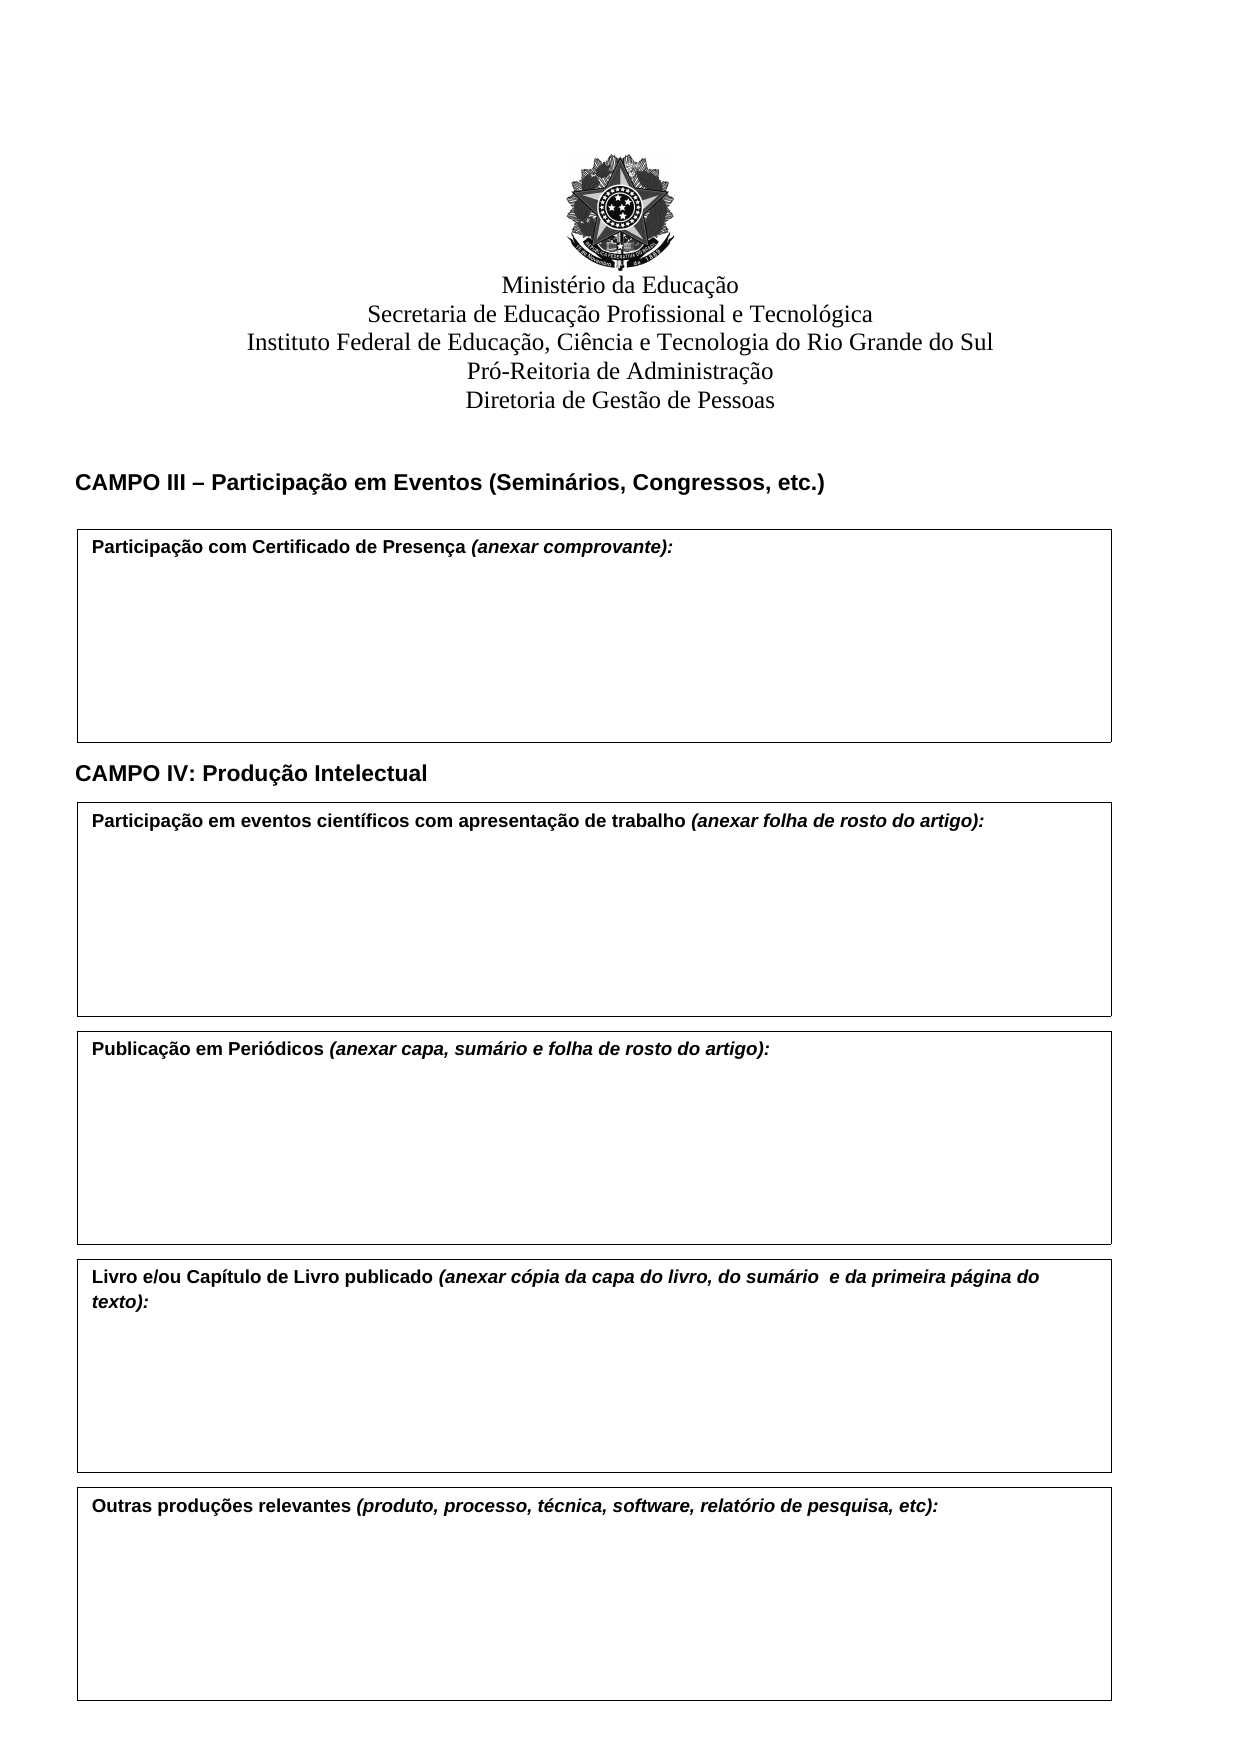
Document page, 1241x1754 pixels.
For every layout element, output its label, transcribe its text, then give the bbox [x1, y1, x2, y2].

text Secretaria de Educação Profissional e Tecnológica [75, 299, 1165, 327]
text CAMPO IV: Produção Intelectual [75, 760, 1165, 786]
text Instituto Federal de Educação, Ciência e Tecnologia do Rio Grande do Sul [75, 327, 1165, 356]
text Ministério da Educação [75, 270, 1165, 299]
text CAMPO III – Participação em Eventos (Seminários, Congressos, etc.) [75, 469, 1165, 495]
text Diretoria de Gestão de Pessoas [75, 385, 1165, 414]
text Pró-Reitoria de Administração [75, 356, 1165, 385]
